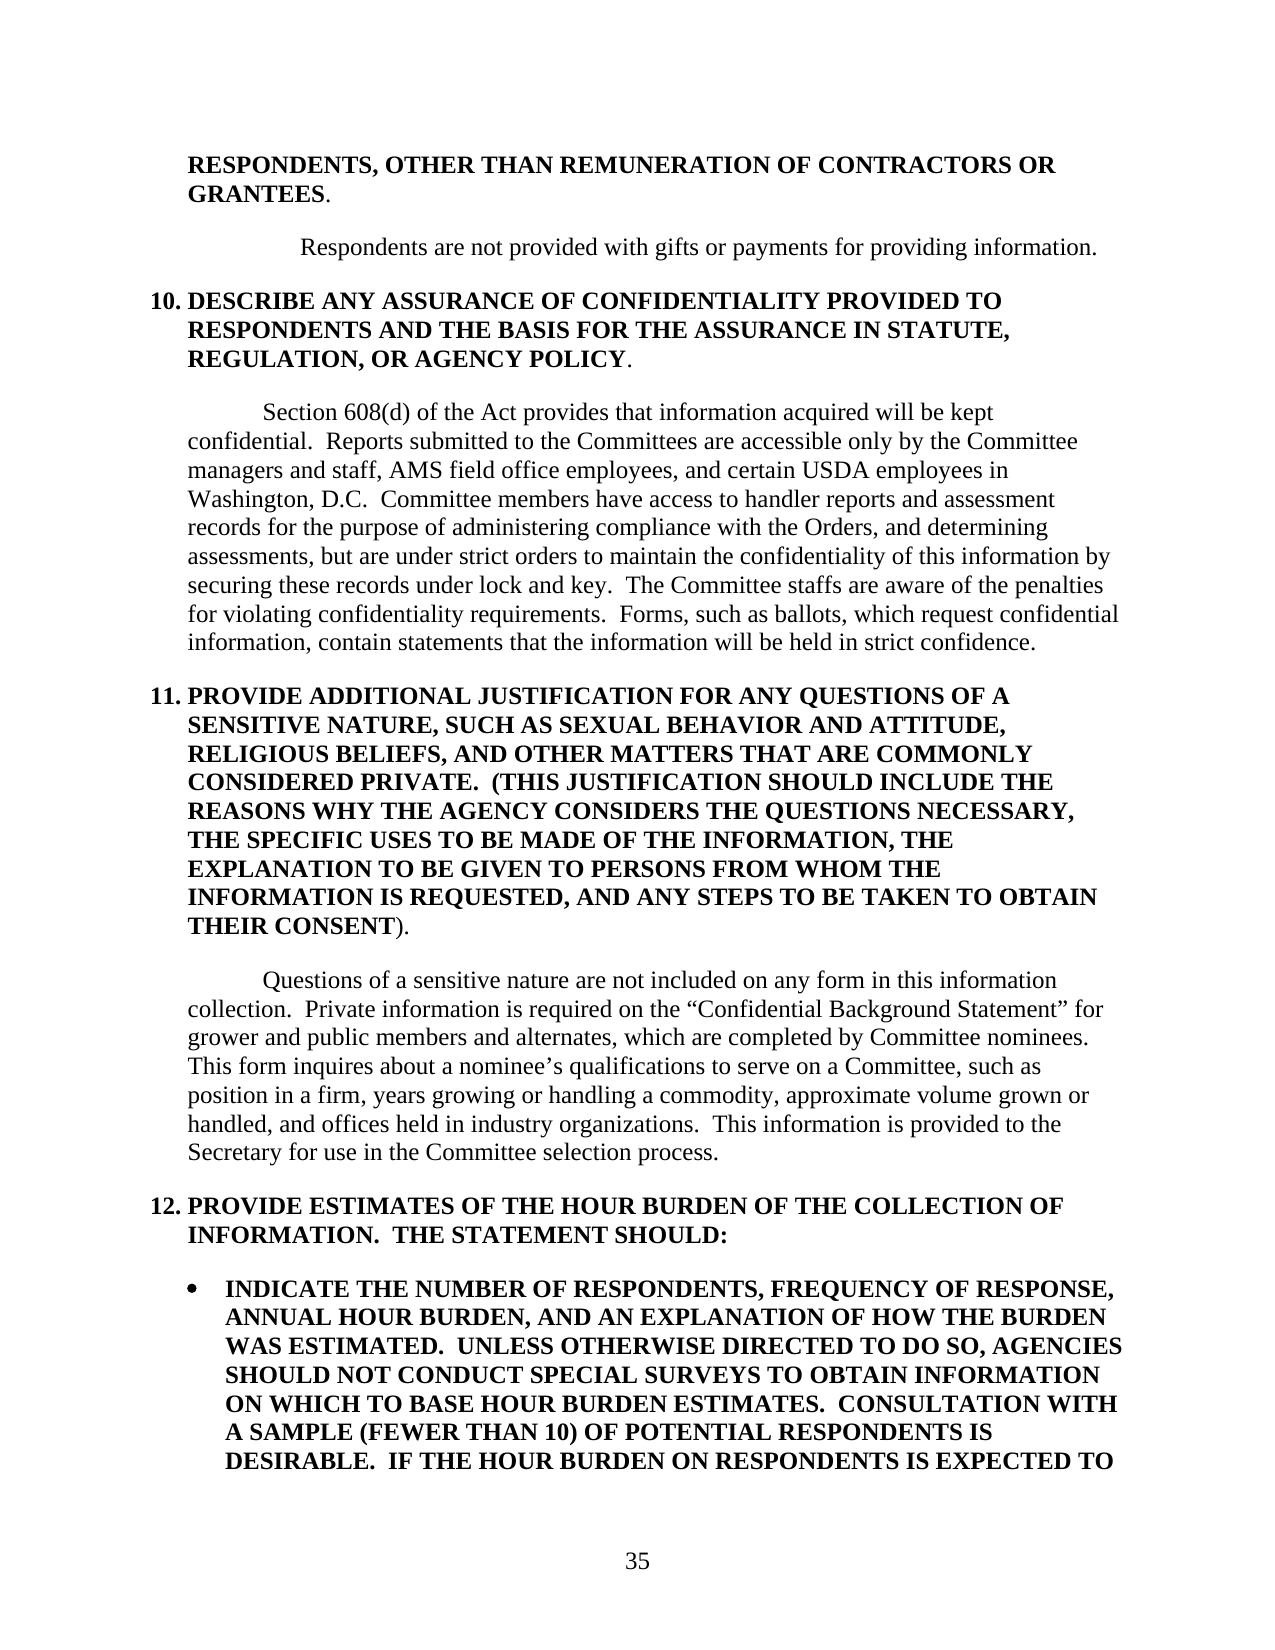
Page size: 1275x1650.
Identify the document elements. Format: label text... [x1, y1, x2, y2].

text Questions of a sensitive nature are not included on any form in this information collection. Private information is required on the “Confidential Background Statement” for grower and public members and alternates, which are completed by Committee nominees. This form inquires about a nominee’s qualifications to serve on a Committee, such as position in a firm, years growing or handling a commodity, approximate volume grown or handled, and offices held in industry organizations. This information is provided to the Secretary for use in the Committee selection process. [187, 965, 1125, 1166]
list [187, 1274, 1125, 1475]
list DESCRIBE ANY ASSURANCE OF CONFIDENTIALITY PROVIDED TO RESPONDENTS AND THE BASIS FOR THE ASSURANCE IN STATUTE, REGULATION, OR AGENCY POLICY. [150, 286, 1125, 372]
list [150, 150, 1125, 207]
text Section 608(d) of the Act provides that information acquired will be kept confidential. Reports submitted to the Committees are accessible only by the Committee managers and staff, AMS field office employees, and certain USDA employees in Washington, D.C. Committee members have access to handler reports and assessment records for the purpose of administering compliance with the Orders, and determining assessments, but are under strict orders to maintain the confidentiality of this information by securing these records under lock and key. The Committee staffs are aware of the penalties for violating confidentiality requirements. Forms, such as ballots, which request confidential information, contain statements that the information will be held in strict confidence. [187, 397, 1125, 656]
list PROVIDE ESTIMATES OF THE HOUR BURDEN OF THE COLLECTION OF INFORMATION. THE STATEMENT SHOULD: [150, 1191, 1125, 1249]
list PROVIDE ADDITIONAL JUSTIFICATION FOR ANY QUESTIONS OF A SENSITIVE NATURE, SUCH AS SEXUAL BEHAVIOR AND ATTITUDE, RELIGIOUS BELIEFS, AND OTHER MATTERS THAT ARE COMMONLY CONSIDERED PRIVATE. (THIS JUSTIFICATION SHOULD INCLUDE THE REASONS WHY THE AGENCY CONSIDERS THE QUESTIONS NECESSARY, THE SPECIFIC USES TO BE MADE OF THE INFORMATION, THE EXPLANATION TO BE GIVEN TO PERSONS FROM WHOM THE INFORMATION IS REQUESTED, AND ANY STEPS TO BE TAKEN TO OBTAIN THEIR CONSENT). [150, 681, 1125, 940]
text Respondents are not provided with gifts or payments for providing information. [187, 232, 1125, 261]
